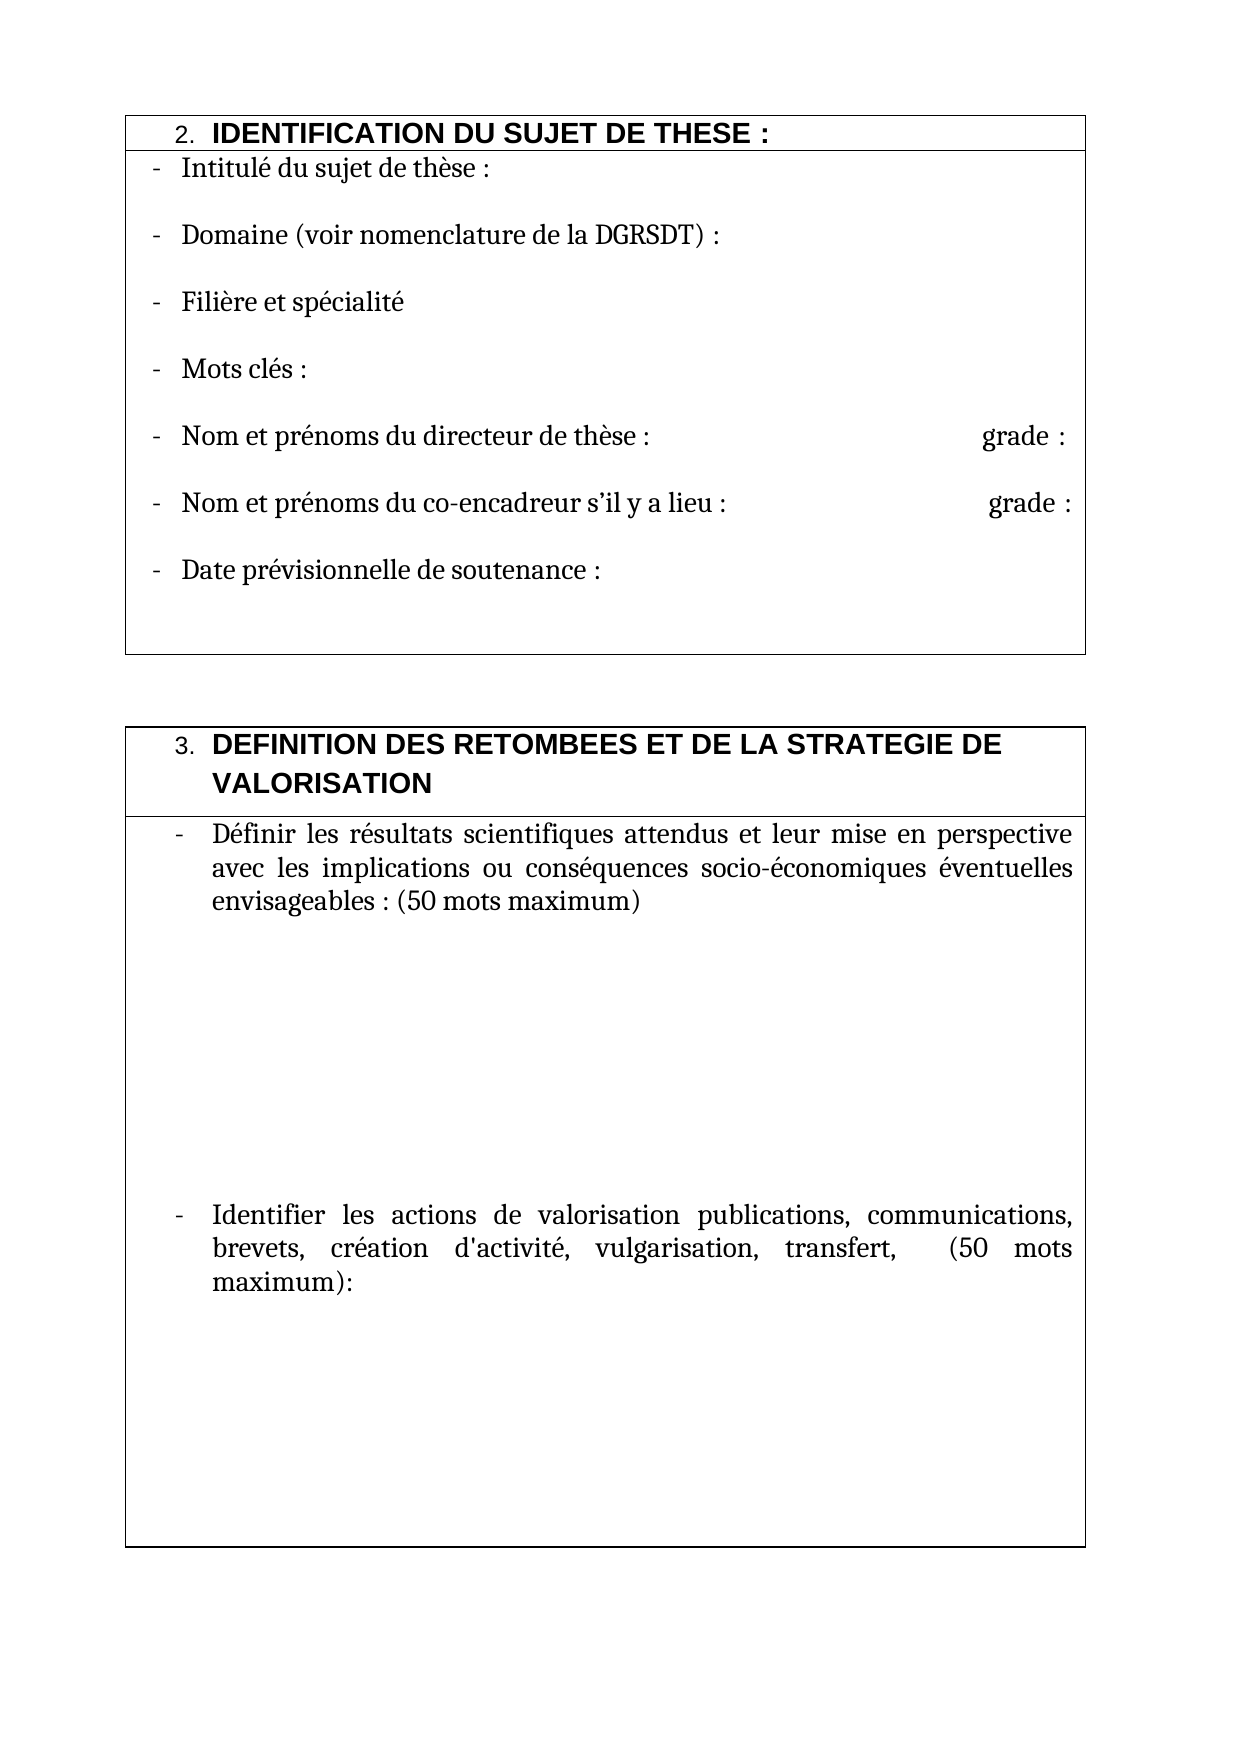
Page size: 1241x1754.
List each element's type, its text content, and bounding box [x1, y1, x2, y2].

table_cell Définir les résultats scientifiques attendus et leur mise en perspective avec les implications ou conséquences socio-économiques éventuelles envisageables : (50 mots maximum) Identifier les actions de valorisation publications, communications, brevets, création d'activité, vulgarisation, transfert, (50 mots maximum): [126, 817, 1085, 1546]
table_cell Intitulé du sujet de thèse : Domaine (voir nomenclature de la DGRSDT) : Filière et spécialité Mots clés : Nom et prénoms du directeur de thèse : grade : Nom et prénoms du co-encadreur s’il y a lieu : grade : Date prévisionnelle de soutenance : [126, 151, 1085, 654]
table_header IDENTIFICATION DU SUJET DE THESE : [126, 116, 1085, 150]
table_header DEFINITION DES RETOMBEES ET DE LA STRATEGIE DE VALORISATION [126, 728, 1085, 816]
